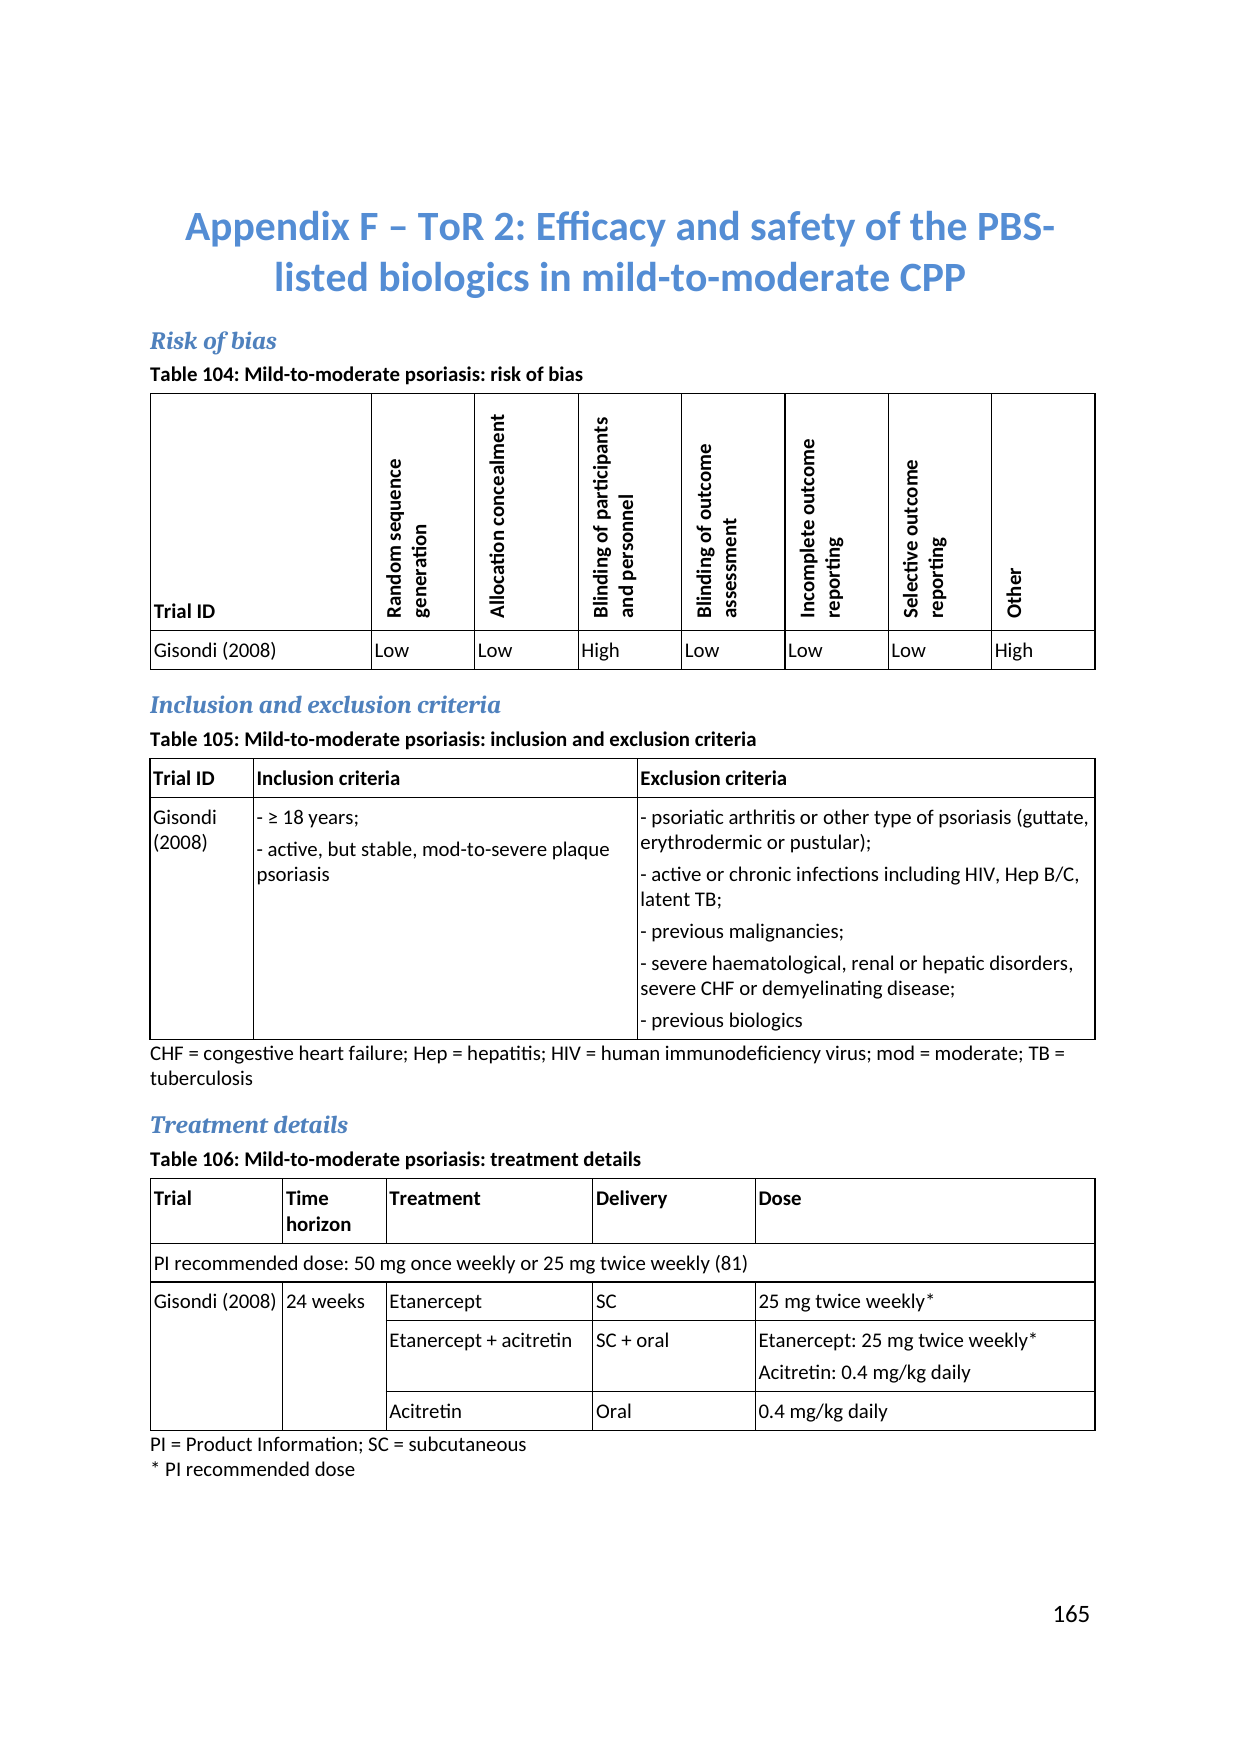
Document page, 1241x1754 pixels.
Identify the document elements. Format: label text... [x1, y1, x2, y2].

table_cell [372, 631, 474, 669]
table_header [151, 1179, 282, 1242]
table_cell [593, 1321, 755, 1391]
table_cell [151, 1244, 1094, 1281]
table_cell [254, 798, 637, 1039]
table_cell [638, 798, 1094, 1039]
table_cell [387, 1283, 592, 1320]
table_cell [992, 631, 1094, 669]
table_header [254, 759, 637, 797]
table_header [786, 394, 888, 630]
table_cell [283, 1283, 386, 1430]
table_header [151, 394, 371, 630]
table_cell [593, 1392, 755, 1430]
text Inclusion and exclusion criteria [150, 691, 1090, 720]
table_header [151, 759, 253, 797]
text Risk of bias [150, 327, 1090, 355]
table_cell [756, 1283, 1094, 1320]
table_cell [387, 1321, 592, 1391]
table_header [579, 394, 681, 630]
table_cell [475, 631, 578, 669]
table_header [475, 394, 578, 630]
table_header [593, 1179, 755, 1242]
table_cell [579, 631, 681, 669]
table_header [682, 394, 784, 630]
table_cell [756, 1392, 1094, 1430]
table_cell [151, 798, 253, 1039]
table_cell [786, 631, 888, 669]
subtitle Table 106: Mild-to-moderate psoriasis: treatment details [150, 1146, 1090, 1172]
text PI = Product Information; SC = subcutaneous [150, 1431, 1090, 1456]
subtitle Table 105: Mild-to-moderate psoriasis: inclusion and exclusion criteria [150, 726, 1090, 752]
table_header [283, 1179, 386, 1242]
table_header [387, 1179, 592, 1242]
subtitle Appendix F – ToR 2: Efficacy and safety of the PBS-listed biologics in mild-to-moderate CPP [150, 200, 1090, 302]
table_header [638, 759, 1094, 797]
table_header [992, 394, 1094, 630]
text Treatment details [150, 1111, 1090, 1140]
subtitle Table 104: Mild-to-moderate psoriasis: risk of bias [150, 362, 1090, 387]
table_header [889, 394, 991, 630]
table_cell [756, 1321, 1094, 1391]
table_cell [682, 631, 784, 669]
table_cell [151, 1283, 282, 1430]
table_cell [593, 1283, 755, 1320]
text CHF = congestive heart failure; Hep = hepatitis; HIV = human immunodeficiency virus; mod = moderate; TB = tuberculosis [150, 1040, 1090, 1091]
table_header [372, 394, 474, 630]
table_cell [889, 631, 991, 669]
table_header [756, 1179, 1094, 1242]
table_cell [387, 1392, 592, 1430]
text * PI recommended dose [150, 1456, 1090, 1482]
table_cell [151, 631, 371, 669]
